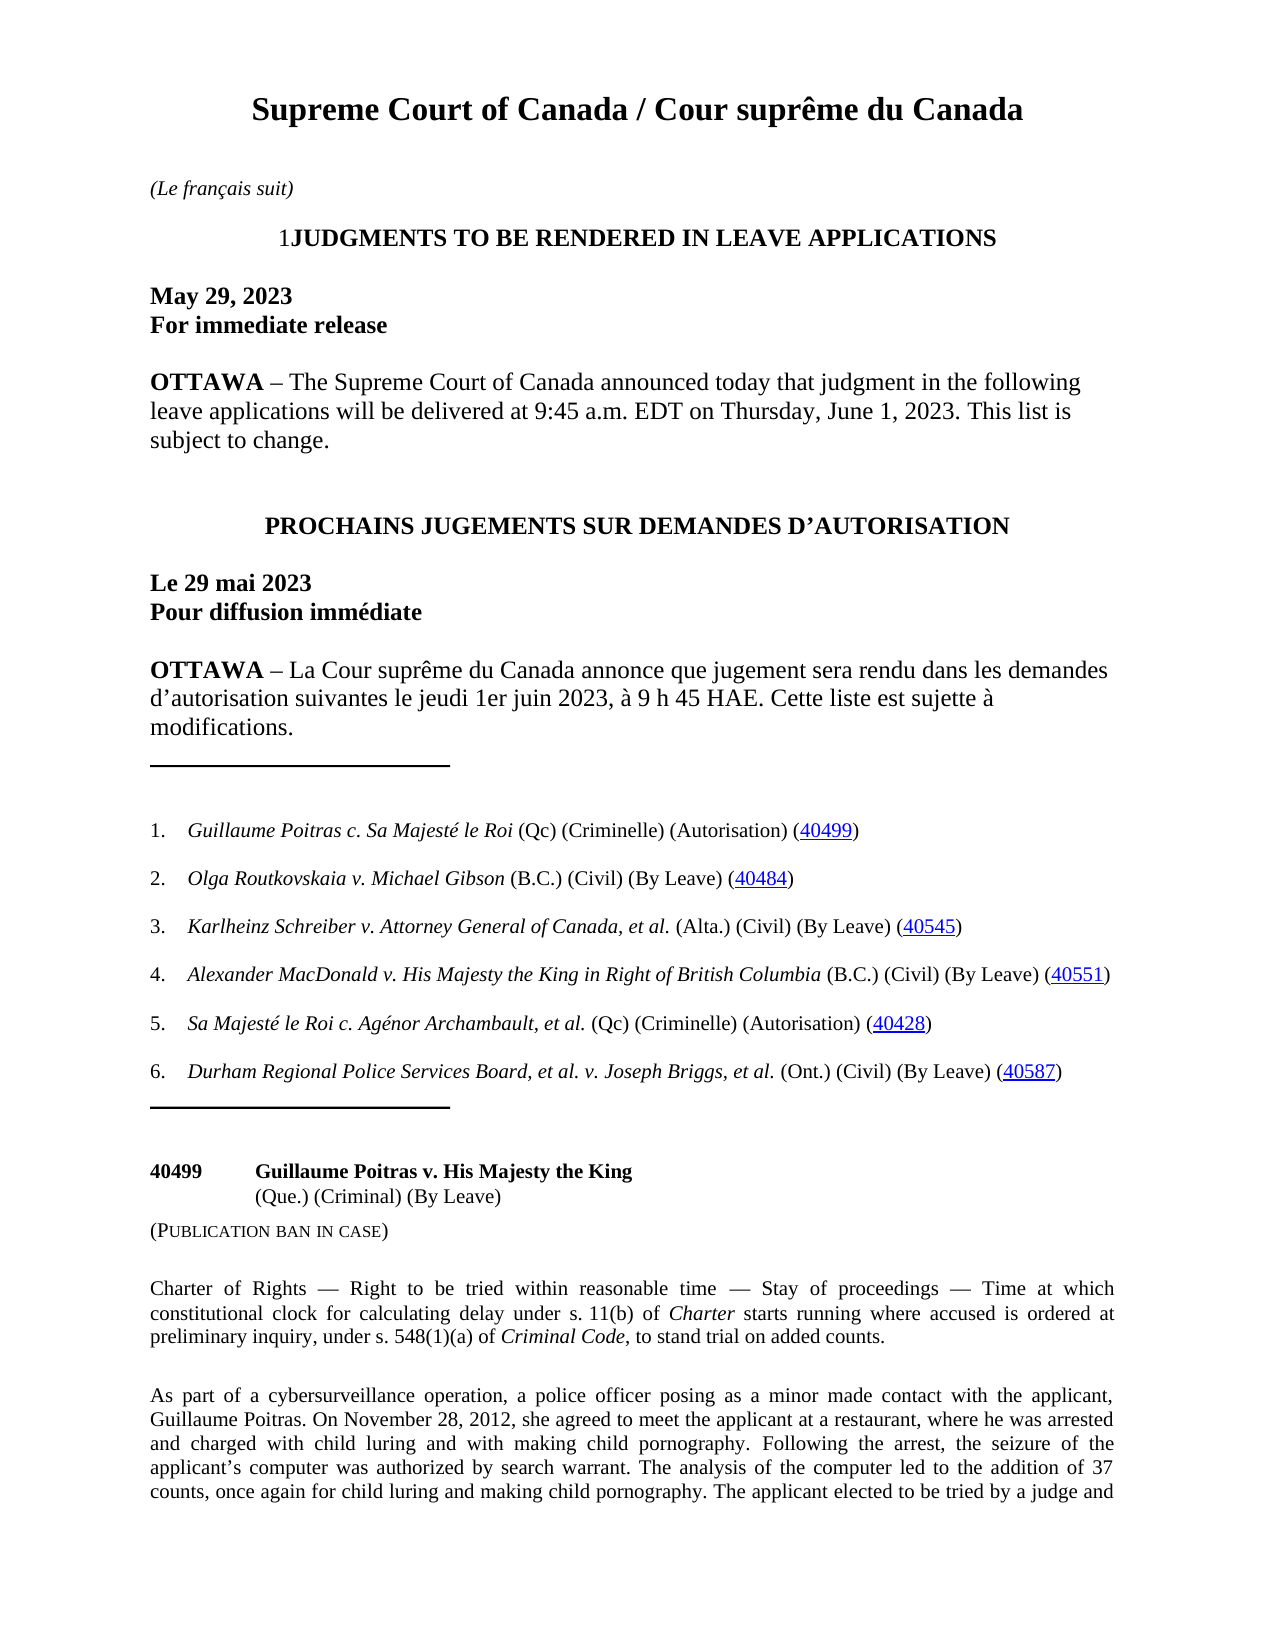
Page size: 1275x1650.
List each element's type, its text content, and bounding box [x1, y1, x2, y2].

text Le 29 mai 2023 [150, 568, 1125, 597]
text May 29, 2023 [150, 281, 1125, 310]
text For immediate release [150, 310, 1125, 338]
text JUDGMENTS TO BE RENDERED IN LEAVE APPLICATIONS [150, 223, 1125, 252]
text PROCHAINS JUGEMENTS SUR DEMANDES D’AUTORISATION [150, 511, 1125, 540]
table_header Guillaume Poitras v. His Majesty the King (Que.) (Criminal) (By Leave) [255, 1160, 1115, 1218]
list Durham Regional Police Services Board, et al. v. Joseph Briggs, et al. (Ont.) (Civil) (By Leave) (40587) [150, 1058, 1125, 1083]
text OTTAWA – The Supreme Court of Canada announced today that judgment in the following leave applications will be delivered at 9:45 a.m. EDT on Thursday, June 1, 2023. This list is subject to change. [150, 367, 1125, 453]
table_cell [150, 1383, 1115, 1513]
text Pour diffusion immédiate [150, 597, 1125, 626]
list Alexander MacDonald v. His Majesty the King in Right of British Columbia (B.C.) (Civil) (By Leave) (40551) [150, 962, 1125, 986]
table_cell Charter of Rights — Right to be tried within reasonable time — Stay of proceedings — Time at which constitutional clock for calculating delay under s. 11(b) of Charter starts running where accused is ordered at preliminary inquiry, under s. 548(1)(a) of Criminal Code, to stand trial on added counts. [150, 1252, 1115, 1383]
list Olga Routkovskaia v. Michael Gibson (B.C.) (Civil) (By Leave) (40484) [150, 866, 1125, 890]
list Karlheinz Schreiber v. Attorney General of Canada, et al. (Alta.) (Civil) (By Leave) (40545) [150, 914, 1125, 938]
text Supreme Court of Canada / Cour suprême du Canada [150, 89, 1125, 127]
text (Le français suit) [150, 175, 1125, 199]
list Guillaume Poitras c. Sa Majesté le Roi (Qc) (Criminelle) (Autorisation) (40499) [150, 818, 1125, 842]
table_header 40499 [150, 1160, 255, 1218]
list Sa Majesté le Roi c. Agénor Archambault, et al. (Qc) (Criminelle) (Autorisation) (40428) [150, 1010, 1125, 1034]
table_cell (Publication ban in case) [150, 1218, 1115, 1252]
text OTTAWA – La Cour suprême du Canada annonce que jugement sera rendu dans les demandes d’autorisation suivantes le jeudi 1er juin 2023, à 9 h 45 HAE. Cette liste est sujette à modifications. [150, 655, 1125, 741]
